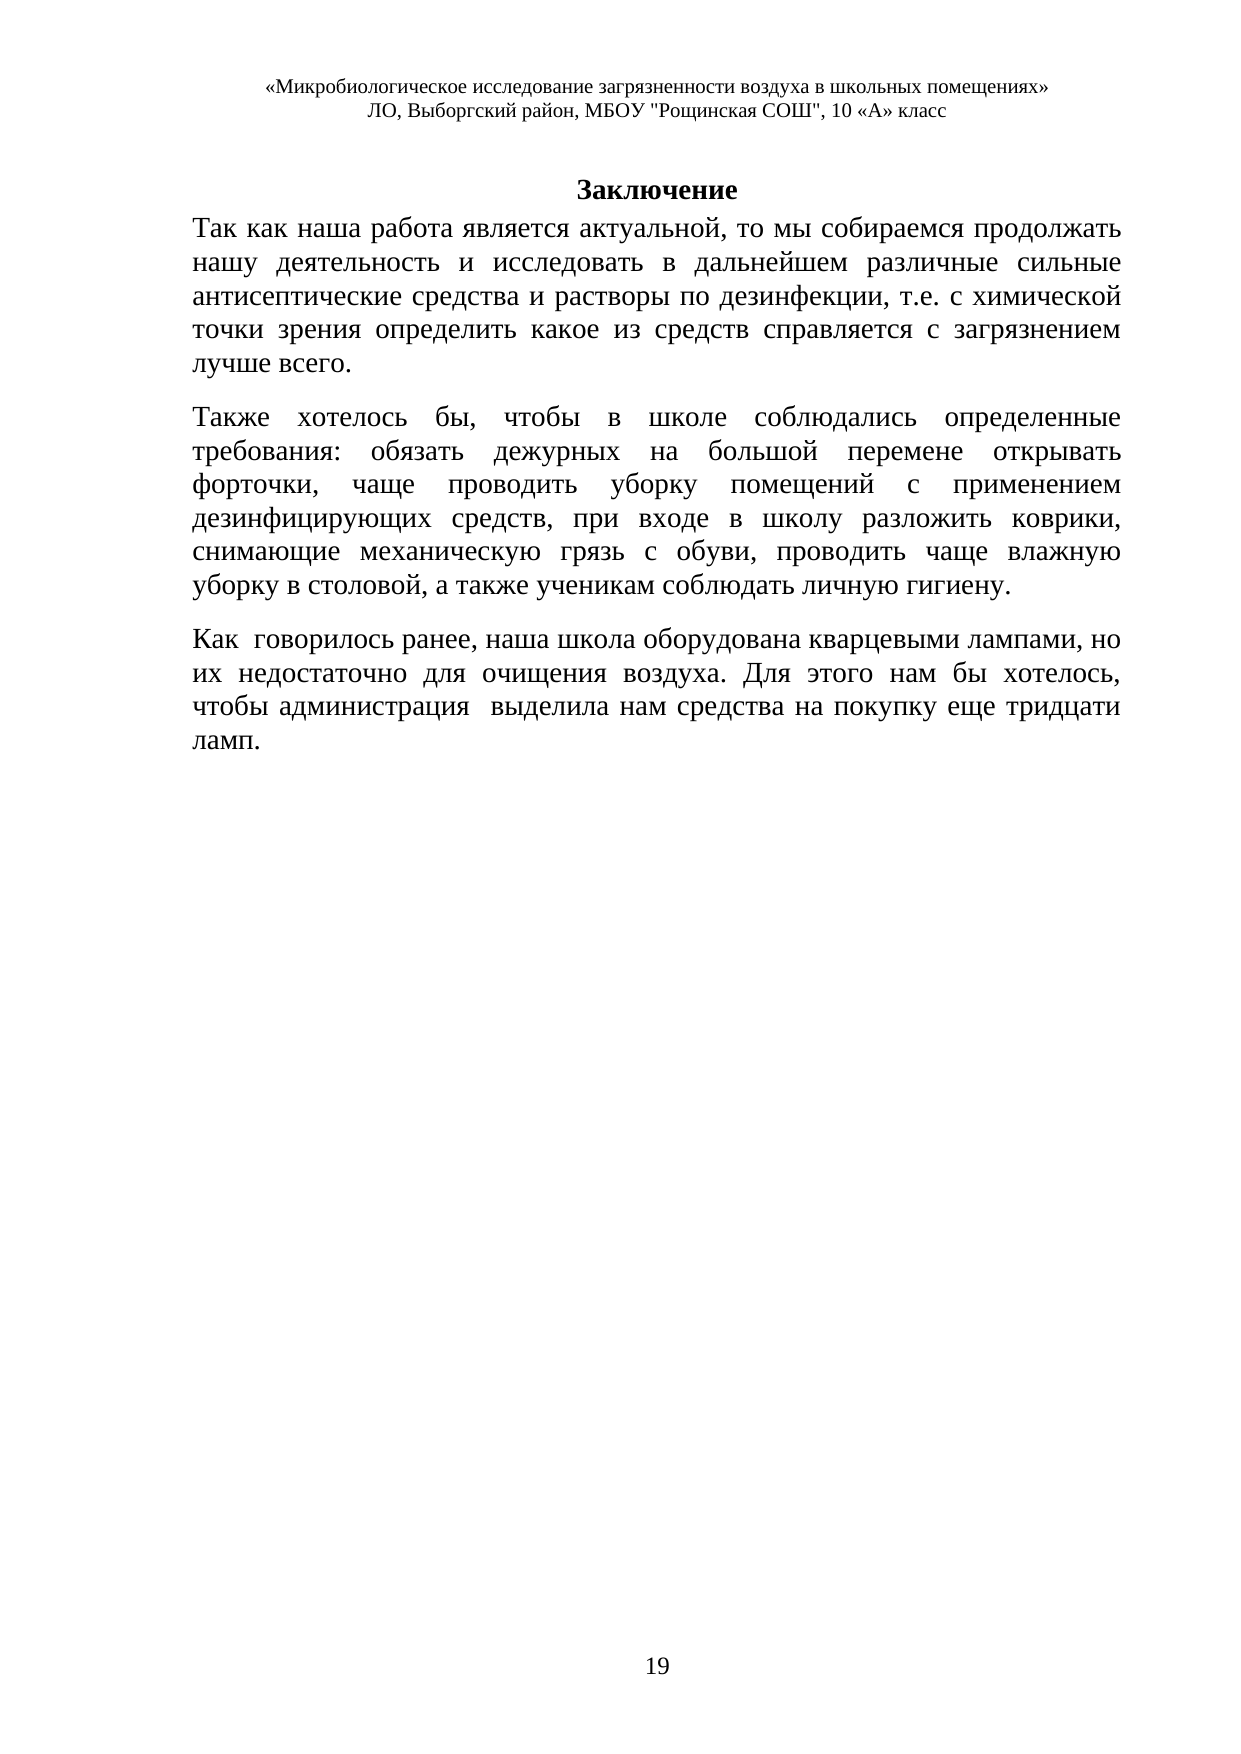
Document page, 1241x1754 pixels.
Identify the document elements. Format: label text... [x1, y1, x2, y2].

text Также хотелось бы, чтобы в школе соблюдались определенные требования: обязать дежурных на большой перемене открывать форточки, чаще проводить уборку помещений с применением дезинфицирующих средств, при входе в школу разложить коврики, снимающие механическую грязь с обуви, проводить чаще влажную уборку в столовой, а также ученикам соблюдать личную гигиену. [192, 399, 1122, 600]
text Так как наша работа является актуальной, то мы собираемся продолжать нашу деятельность и исследовать в дальнейшем различные сильные антисептические средства и растворы по дезинфекции, т.е. с химической точки зрения определить какое из средств справляется с загрязнением лучше всего. [192, 211, 1122, 378]
text Как говорилось ранее, наша школа оборудована кварцевыми лампами, но их недостаточно для очищения воздуха. Для этого нам бы хотелось, чтобы администрация выделила нам средства на покупку еще тридцати ламп. [192, 621, 1122, 755]
subtitle Заключение [192, 172, 1122, 206]
